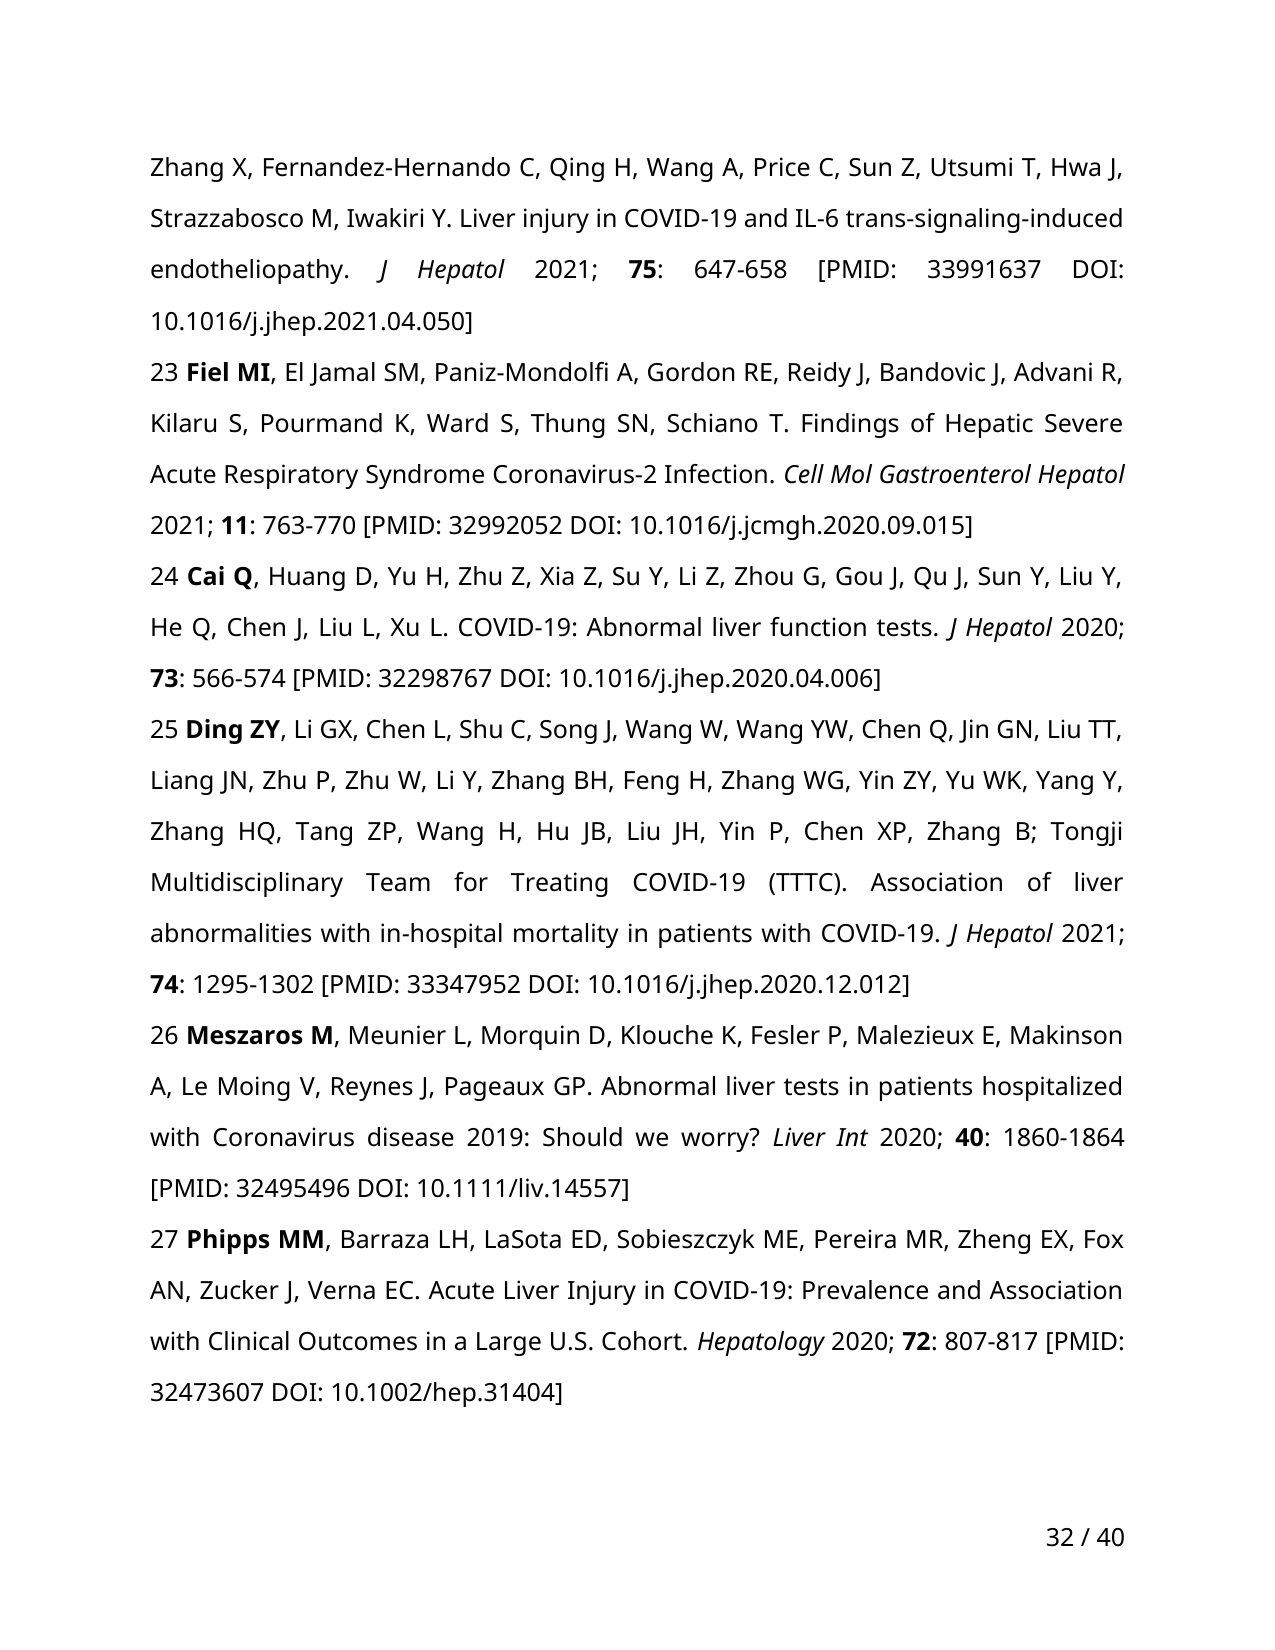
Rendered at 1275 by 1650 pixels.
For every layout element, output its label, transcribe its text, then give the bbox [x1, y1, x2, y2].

text 23 Fiel MI, El Jamal SM, Paniz-Mondolfi A, Gordon RE, Reidy J, Bandovic J, Advani R, Kilaru S, Pourmand K, Ward S, Thung SN, Schiano T. Findings of Hepatic Severe Acute Respiratory Syndrome Coronavirus-2 Infection. Cell Mol Gastroenterol Hepatol 2021; 11: 763-770 [PMID: 32992052 DOI: 10.1016/j.jcmgh.2020.09.015] [150, 354, 1125, 541]
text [150, 150, 1125, 337]
text 26 Meszaros M, Meunier L, Morquin D, Klouche K, Fesler P, Malezieux E, Makinson A, Le Moing V, Reynes J, Pageaux GP. Abnormal liver tests in patients hospitalized with Coronavirus disease 2019: Should we worry? Liver Int 2020; 40: 1860-1864 [PMID: 32495496 DOI: 10.1111/liv.14557] [150, 1018, 1125, 1205]
text 24 Cai Q, Huang D, Yu H, Zhu Z, Xia Z, Su Y, Li Z, Zhou G, Gou J, Qu J, Sun Y, Liu Y, He Q, Chen J, Liu L, Xu L. COVID-19: Abnormal liver function tests. J Hepatol 2020; 73: 566-574 [PMID: 32298767 DOI: 10.1016/j.jhep.2020.04.006] [150, 558, 1125, 694]
text 27 Phipps MM, Barraza LH, LaSota ED, Sobieszczyk ME, Pereira MR, Zheng EX, Fox AN, Zucker J, Verna EC. Acute Liver Injury in COVID-19: Prevalence and Association with Clinical Outcomes in a Large U.S. Cohort. Hepatology 2020; 72: 807-817 [PMID: 32473607 DOI: 10.1002/hep.31404] [150, 1222, 1125, 1409]
text 25 Ding ZY, Li GX, Chen L, Shu C, Song J, Wang W, Wang YW, Chen Q, Jin GN, Liu TT, Liang JN, Zhu P, Zhu W, Li Y, Zhang BH, Feng H, Zhang WG, Yin ZY, Yu WK, Yang Y, Zhang HQ, Tang ZP, Wang H, Hu JB, Liu JH, Yin P, Chen XP, Zhang B; Tongji Multidisciplinary Team for Treating COVID-19 (TTTC). Association of liver abnormalities with in-hospital mortality in patients with COVID-19. J Hepatol 2021; 74: 1295-1302 [PMID: 33347952 DOI: 10.1016/j.jhep.2020.12.012] [150, 711, 1125, 1001]
